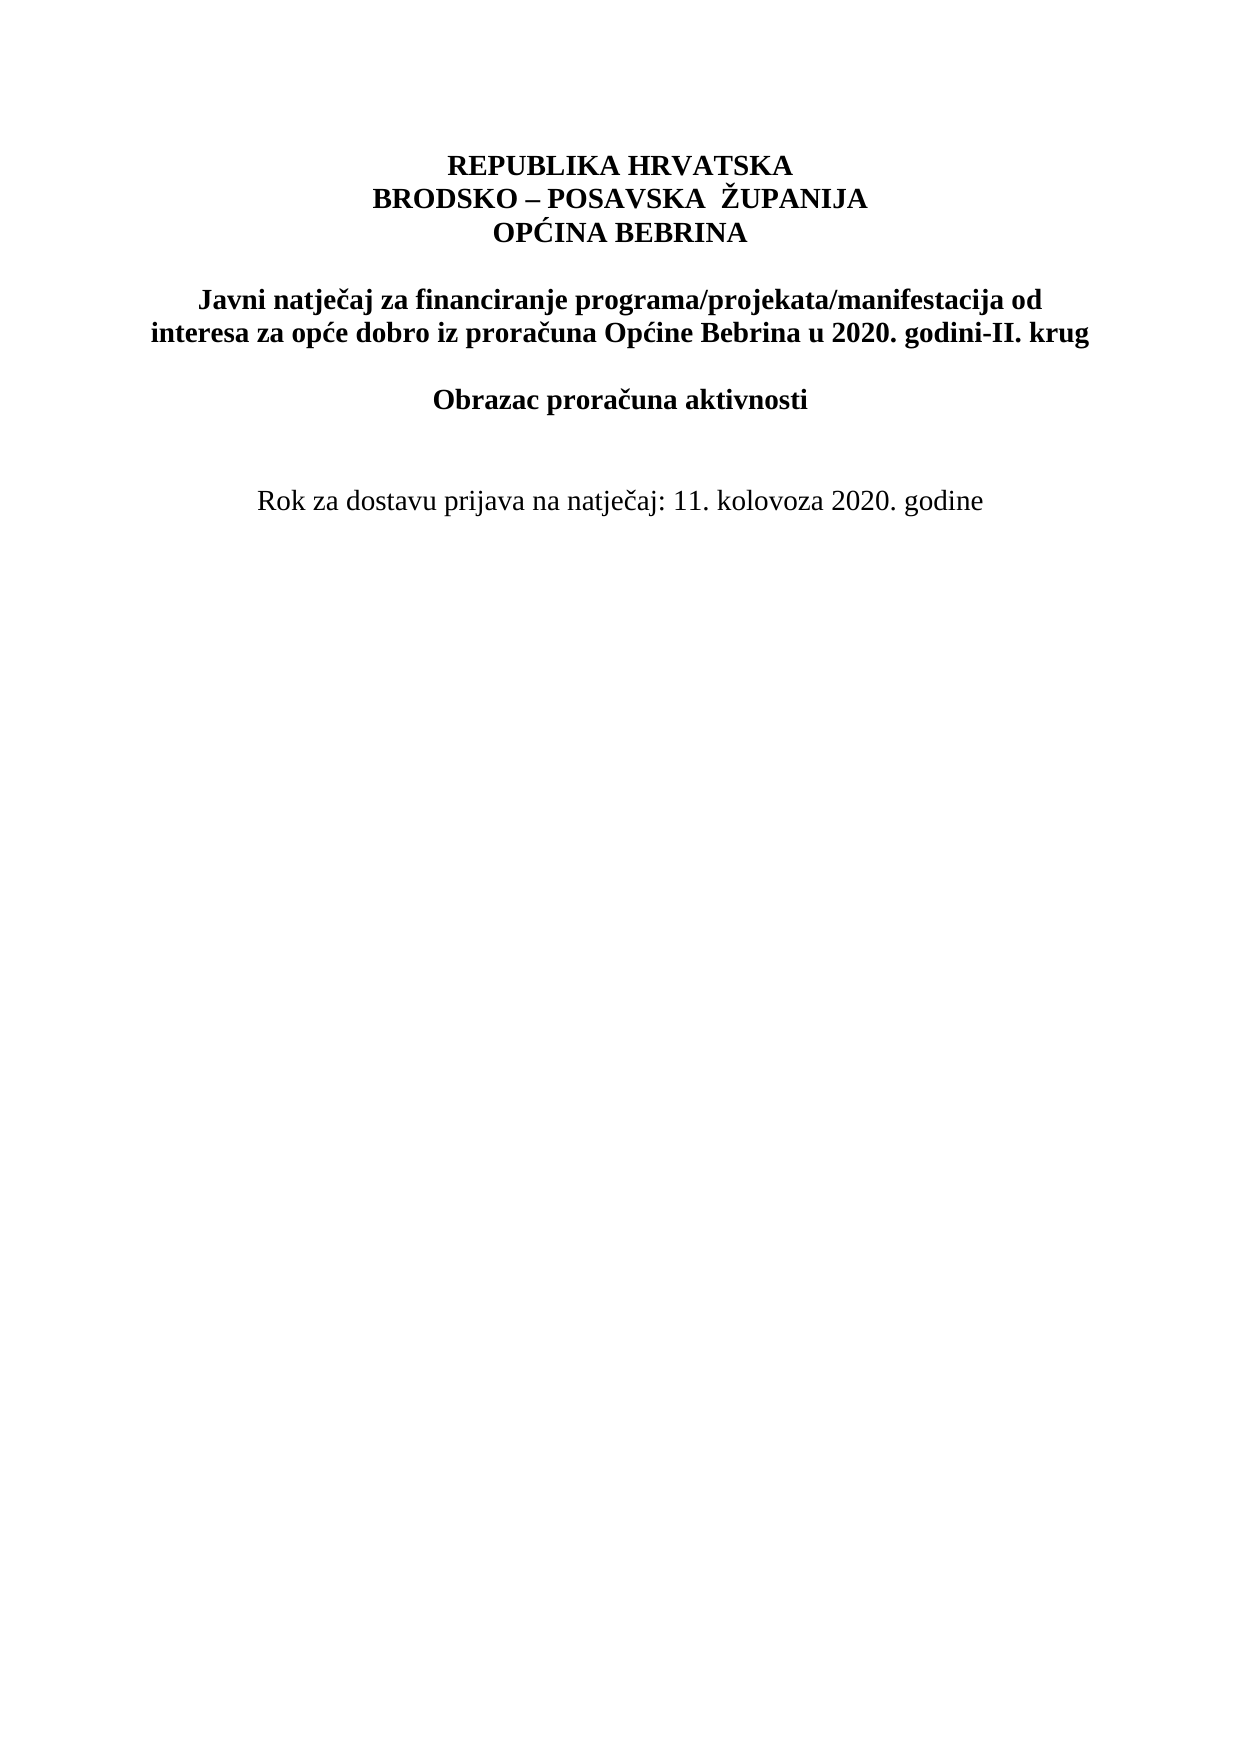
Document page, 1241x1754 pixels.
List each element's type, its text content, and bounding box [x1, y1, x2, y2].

text BRODSKO – POSAVSKA ŽUPANIJA [148, 181, 1093, 215]
text Javni natječaj za financiranje programa/projekata/manifestacija od interesa za opće dobro iz proračuna Općine Bebrina u 2020. godini-II. krug [148, 282, 1093, 349]
text Rok za dostavu prijava na natječaj: 11. kolovoza 2020. godine [148, 483, 1093, 517]
text REPUBLIKA HRVATSKA [148, 148, 1093, 181]
text Obrazac proračuna aktivnosti [148, 382, 1093, 416]
text OPĆINA BEBRINA [148, 215, 1093, 248]
